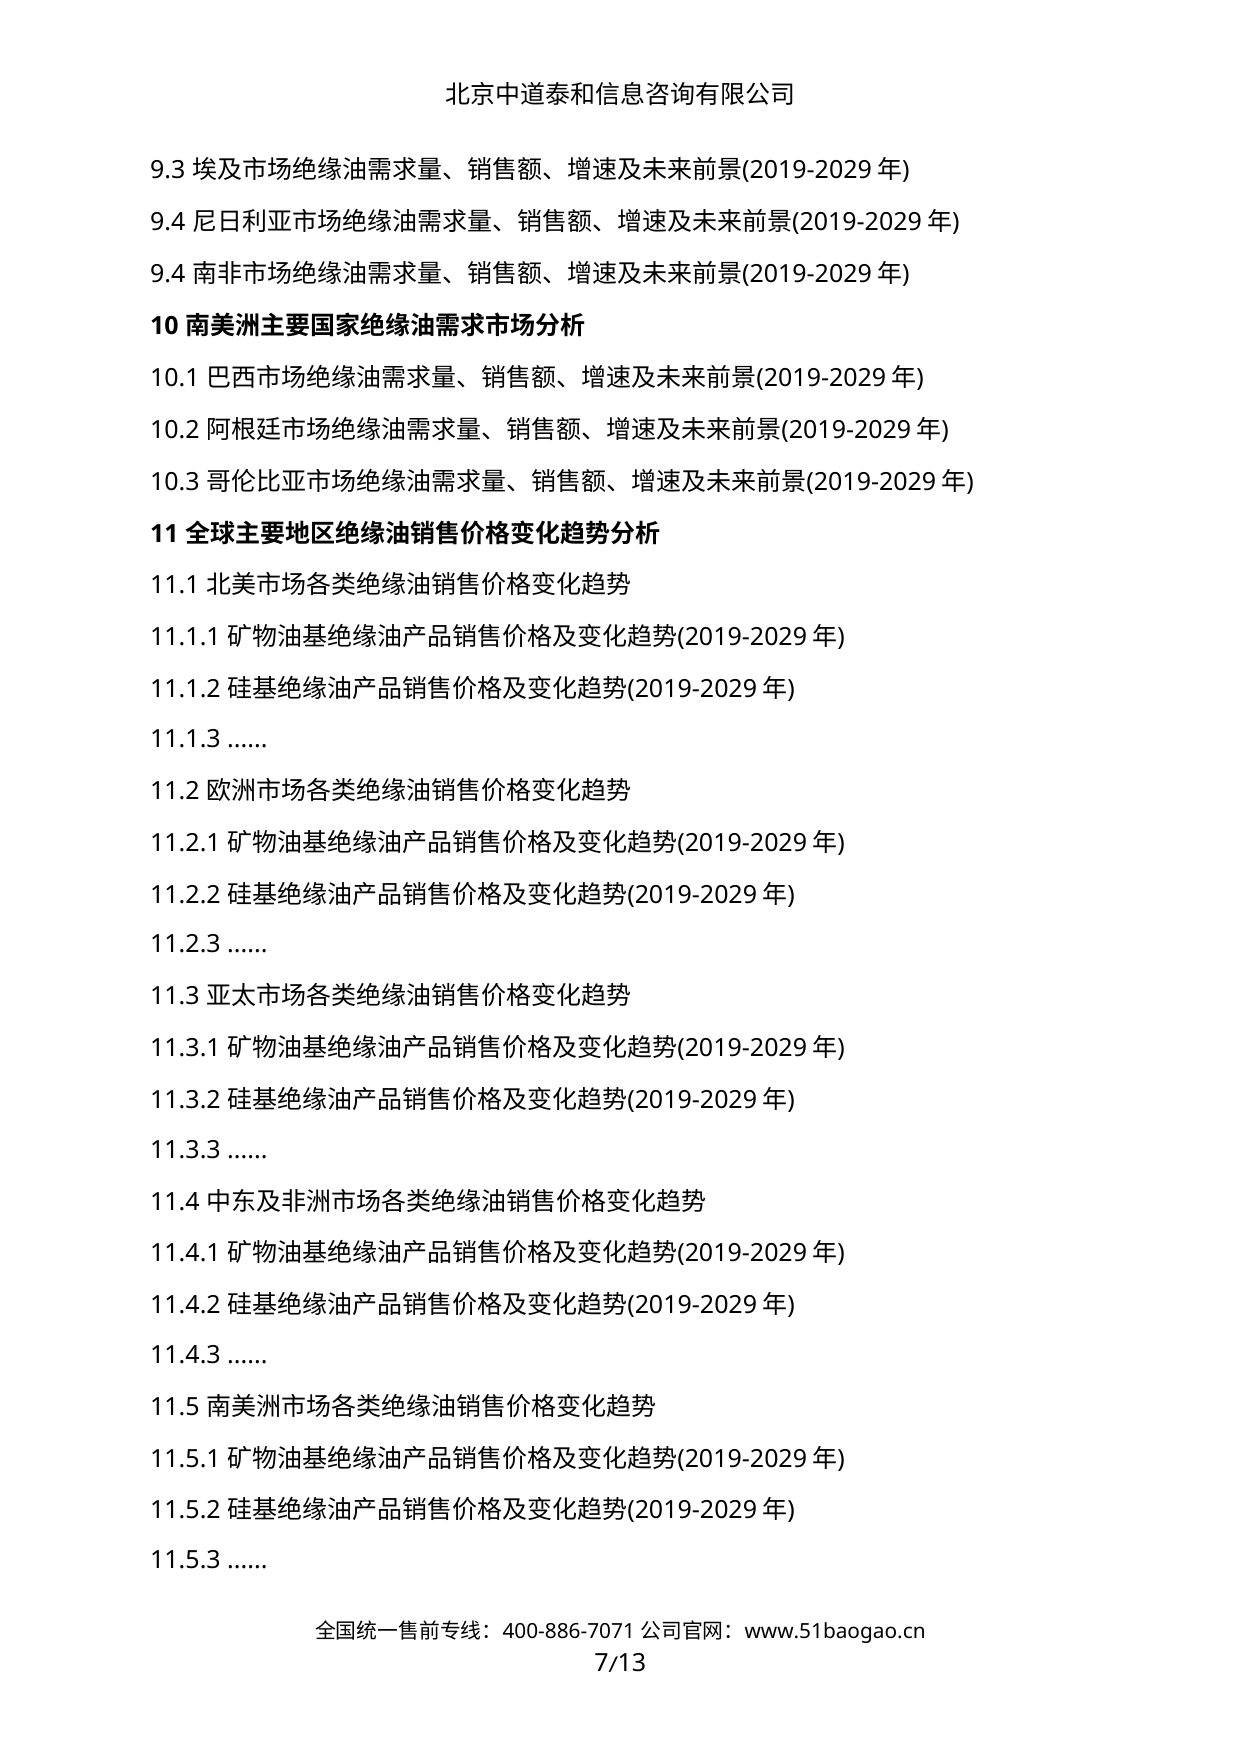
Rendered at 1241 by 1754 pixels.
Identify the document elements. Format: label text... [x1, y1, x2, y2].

text 11.1.3 ...... [150, 721, 1090, 755]
text 11.1 北美市场各类绝缘油销售价格变化趋势 [150, 565, 1090, 601]
text 11.2.1 矿物油基绝缘油产品销售价格及变化趋势(2019-2029年) [150, 822, 1090, 858]
text 11.4.3 ...... [150, 1337, 1090, 1371]
text 11.2.2 硅基绝缘油产品销售价格及变化趋势(2019-2029年) [150, 874, 1090, 910]
text 11.3.2 硅基绝缘油产品销售价格及变化趋势(2019-2029年) [150, 1079, 1090, 1116]
text 11.5.3 ...... [150, 1542, 1090, 1576]
text 11.5.1 矿物油基绝缘油产品销售价格及变化趋势(2019-2029年) [150, 1438, 1090, 1474]
text 10.2 阿根廷市场绝缘油需求量、销售额、增速及未来前景(2019-2029年) [150, 409, 1090, 446]
text 11.3.3 ...... [150, 1131, 1090, 1165]
text 11 全球主要地区绝缘油销售价格变化趋势分析 [150, 513, 1090, 549]
text 11.4.1 矿物油基绝缘油产品销售价格及变化趋势(2019-2029年) [150, 1233, 1090, 1269]
text 11.3 亚太市场各类绝缘油销售价格变化趋势 [150, 976, 1090, 1012]
text 11.4.2 硅基绝缘油产品销售价格及变化趋势(2019-2029年) [150, 1285, 1090, 1321]
text 11.2.3 ...... [150, 926, 1090, 960]
text 9.3 埃及市场绝缘油需求量、销售额、增速及未来前景(2019-2029年) [150, 150, 1090, 186]
text 10 南美洲主要国家绝缘油需求市场分析 [150, 306, 1090, 342]
text 11.1.2 硅基绝缘油产品销售价格及变化趋势(2019-2029年) [150, 669, 1090, 705]
text 9.4 南非市场绝缘油需求量、销售额、增速及未来前景(2019-2029年) [150, 254, 1090, 290]
text 10.3 哥伦比亚市场绝缘油需求量、销售额、增速及未来前景(2019-2029年) [150, 461, 1090, 497]
text 11.1.1 矿物油基绝缘油产品销售价格及变化趋势(2019-2029年) [150, 617, 1090, 653]
text 11.3.1 矿物油基绝缘油产品销售价格及变化趋势(2019-2029年) [150, 1027, 1090, 1064]
text 9.4 尼日利亚市场绝缘油需求量、销售额、增速及未来前景(2019-2029年) [150, 202, 1090, 238]
text 11.5.2 硅基绝缘油产品销售价格及变化趋势(2019-2029年) [150, 1490, 1090, 1526]
text 10.1 巴西市场绝缘油需求量、销售额、增速及未来前景(2019-2029年) [150, 357, 1090, 394]
text 11.5 南美洲市场各类绝缘油销售价格变化趋势 [150, 1386, 1090, 1422]
text 11.4 中东及非洲市场各类绝缘油销售价格变化趋势 [150, 1181, 1090, 1217]
text 11.2 欧洲市场各类绝缘油销售价格变化趋势 [150, 770, 1090, 807]
